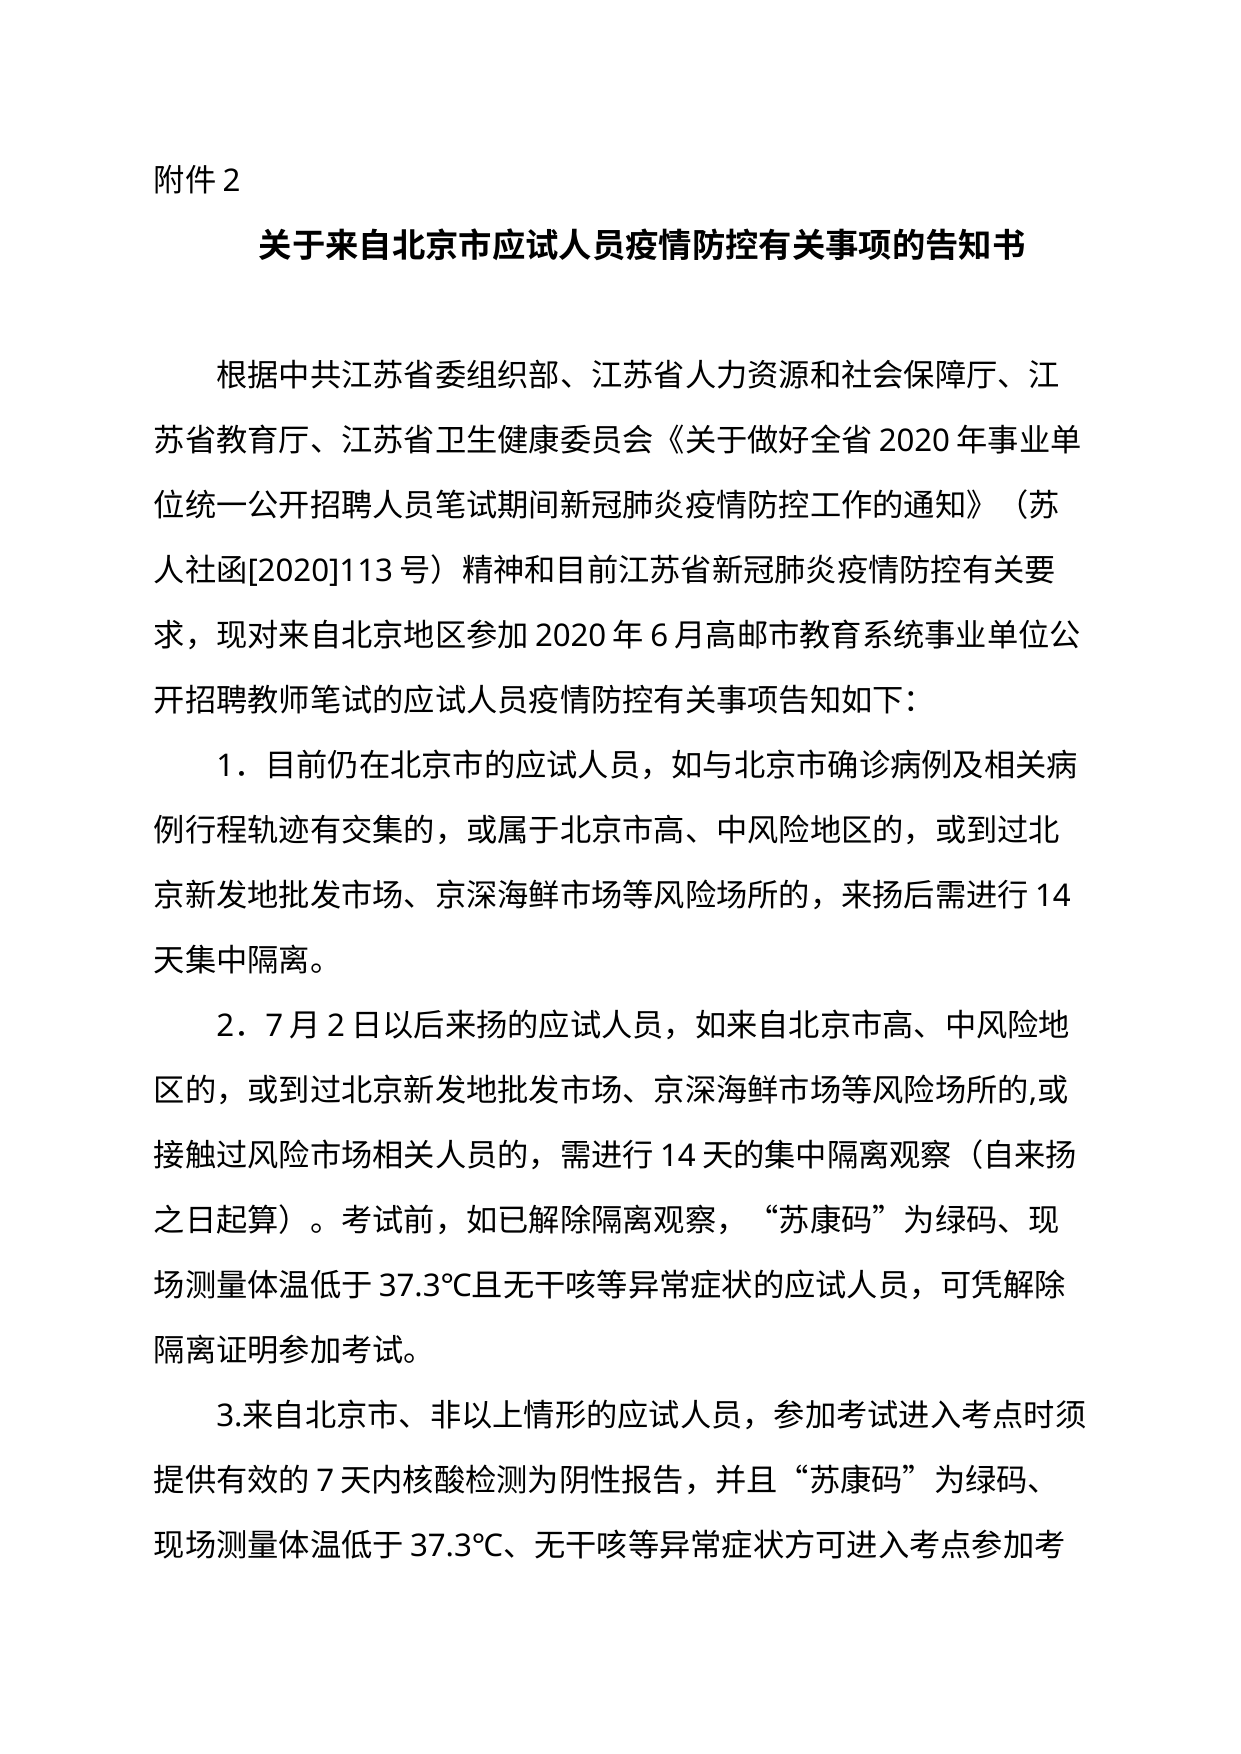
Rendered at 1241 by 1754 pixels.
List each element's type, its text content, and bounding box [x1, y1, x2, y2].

text 1．目前仍在北京市的应试人员，如与北京市确诊病例及相关病例行程轨迹有交集的，或属于北京市高、中风险地区的，或到过北京新发地批发市场、京深海鲜市场等风险场所的，来扬后需进行14天集中隔离。 [153, 731, 1087, 991]
text 关于来自北京市应试人员疫情防控有关事项的告知书 [153, 211, 1087, 276]
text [153, 1381, 1087, 1576]
text 根据中共江苏省委组织部、江苏省人力资源和社会保障厅、江苏省教育厅、江苏省卫生健康委员会《关于做好全省2020年事业单位统一公开招聘人员笔试期间新冠肺炎疫情防控工作的通知》（苏人社函[2020]113号）精神和目前江苏省新冠肺炎疫情防控有关要求，现对来自北京地区参加2020年6月高邮市教育系统事业单位公开招聘教师笔试的应试人员疫情防控有关事项告知如下： [153, 341, 1087, 731]
text 附件2 [153, 146, 1087, 211]
text 2．7月2日以后来扬的应试人员，如来自北京市高、中风险地区的，或到过北京新发地批发市场、京深海鲜市场等风险场所的,或接触过风险市场相关人员的，需进行14天的集中隔离观察（自来扬之日起算）。考试前，如已解除隔离观察，“苏康码”为绿码、现场测量体温低于37.3℃且无干咳等异常症状的应试人员，可凭解除隔离证明参加考试。 [153, 991, 1087, 1381]
